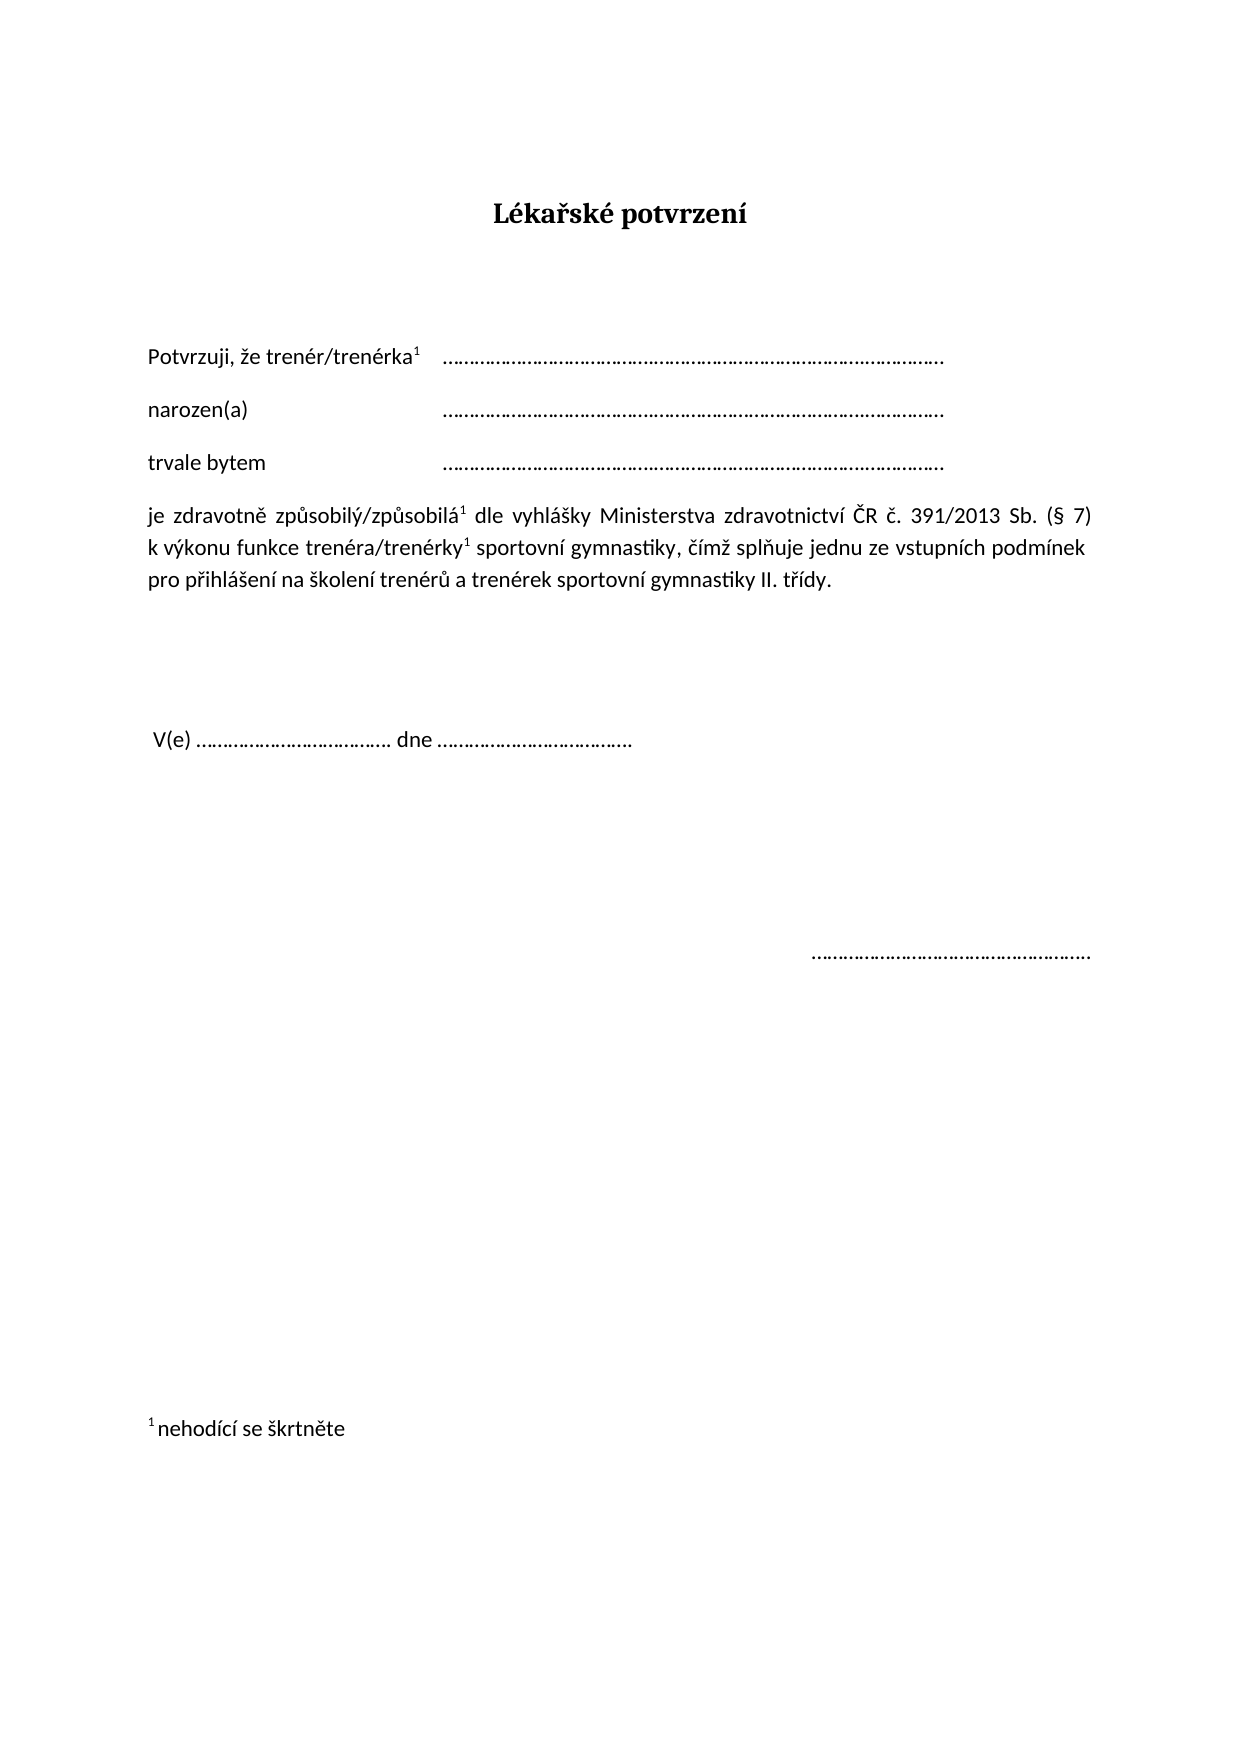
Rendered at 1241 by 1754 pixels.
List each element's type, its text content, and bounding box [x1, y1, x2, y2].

text Potvrzuji, že trenér/trenérka1 ………………………………….………………………………….…………… [148, 342, 1093, 370]
text narozen(a) ………………………………….………………………………….…………… [148, 395, 1093, 423]
text 1 nehodící se škrtněte [148, 1414, 1093, 1474]
subtitle Lékařské potvrzení [148, 198, 1093, 231]
text je zdravotně způsobilý/způsobilá1 dle vyhlášky Ministerstva zdravotnictví ČR č. 391/2013 Sb. (§ 7) k výkonu funkce trenéra/trenérky1 sportovní gymnastiky, čímž splňuje jednu ze vstupních podmínek pro přihlášení na školení trenérů a trenérek sportovní gymnastiky II. třídy. [148, 501, 1093, 594]
text V(e) ………………………………. dne ………………………………. [148, 725, 1093, 753]
text trvale bytem ………………………………….………………………………….…………… [148, 448, 1093, 476]
text …………………………………………….. [148, 937, 1093, 965]
